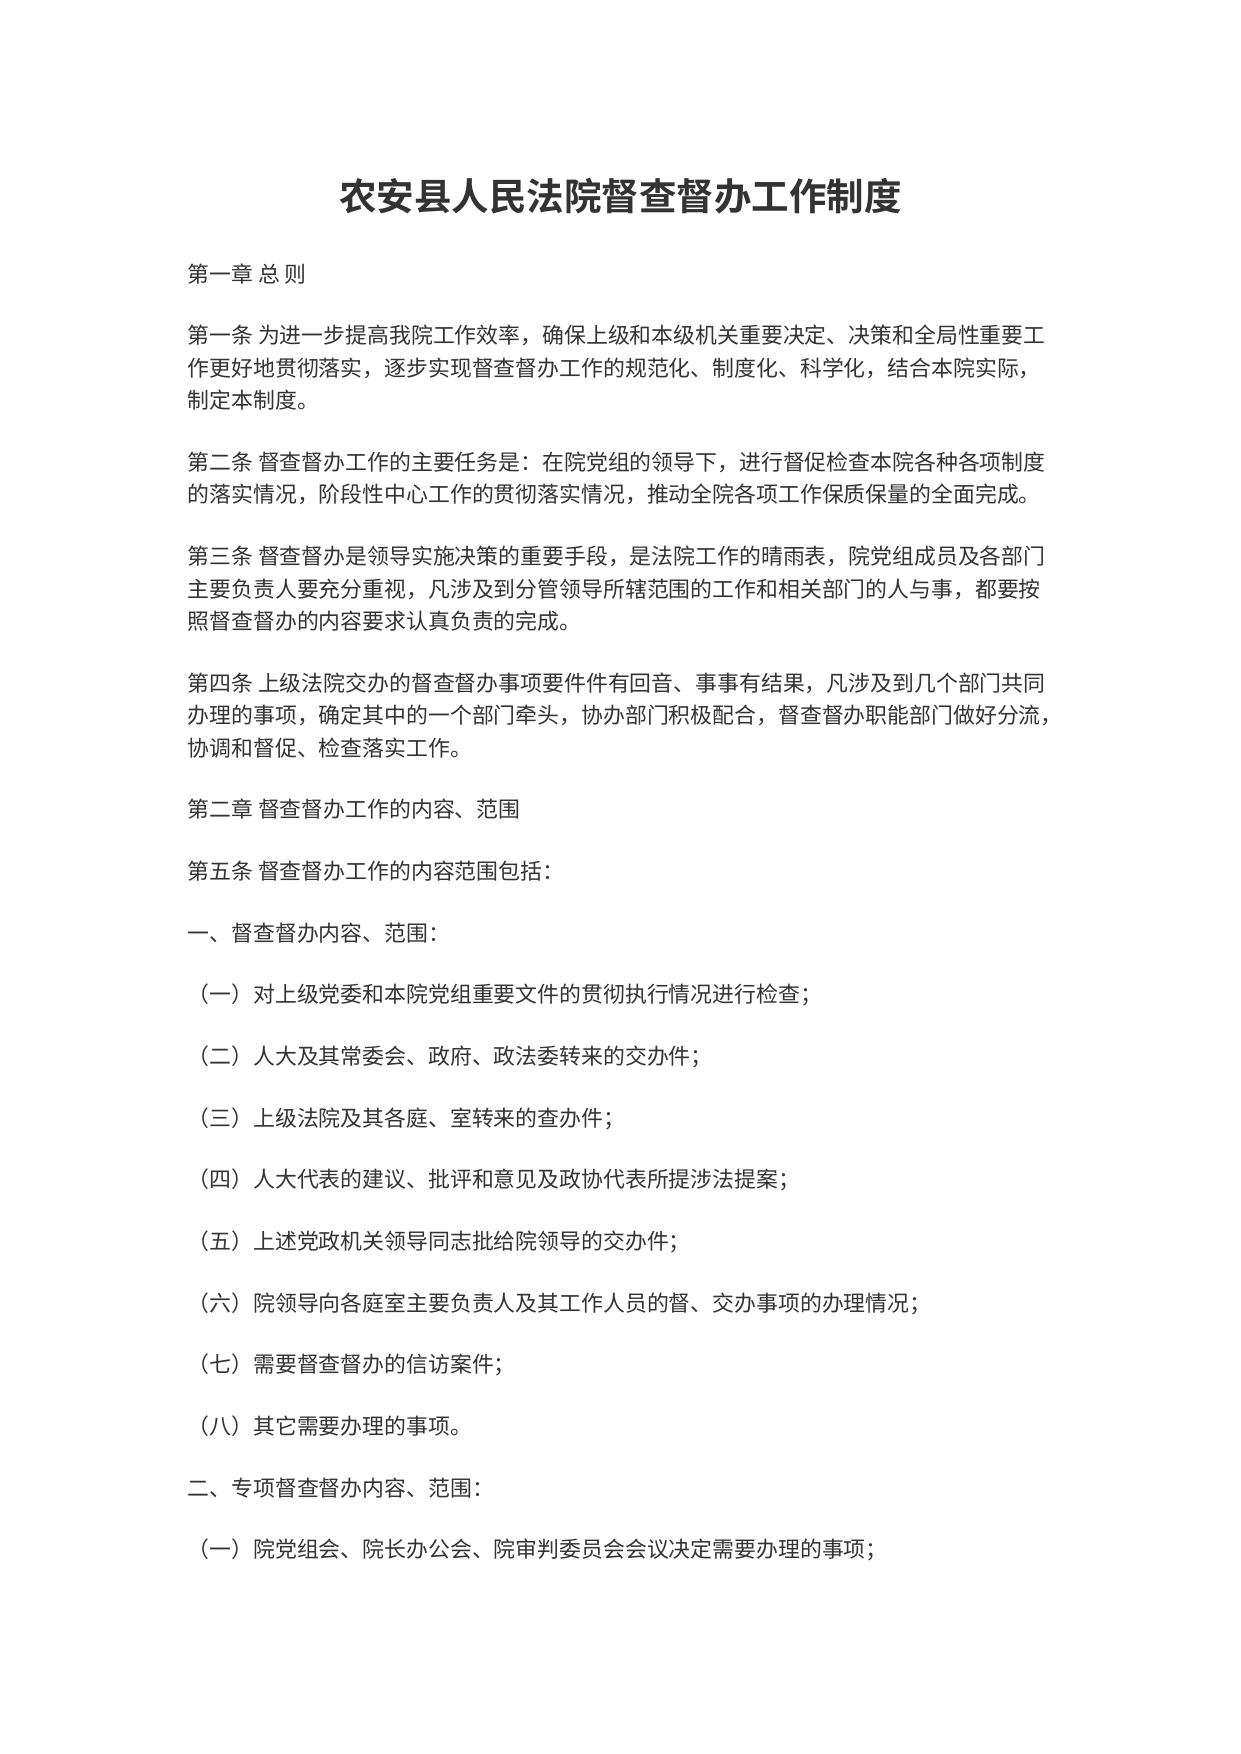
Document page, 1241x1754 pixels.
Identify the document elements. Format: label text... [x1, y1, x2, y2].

text 第三条 督查督办是领导实施决策的重要手段，是法院工作的晴雨表，院党组成员及各部门主要负责人要充分重视，凡涉及到分管领导所辖范围的工作和相关部门的人与事，都要按照督查督办的内容要求认真负责的完成。 [187, 539, 1053, 636]
text 第四条 上级法院交办的督查督办事项要件件有回音、事事有结果，凡涉及到几个部门共同办理的事项，确定其中的一个部门牵头，协办部门积极配合，督查督办职能部门做好分流，协调和督促、检查落实工作。 [187, 665, 1053, 763]
text 一、督查督办内容、范围： [187, 915, 1053, 948]
text （四）人大代表的建议、批评和意见及政协代表所提涉法提案； [187, 1162, 1053, 1194]
text 第二章 督查督办工作的内容、范围 [187, 792, 1053, 824]
text （一）院党组会、院长办公会、院审判委员会会议决定需要办理的事项； [187, 1532, 1053, 1564]
text （八）其它需要办理的事项。 [187, 1409, 1053, 1441]
text （五）上述党政机关领导同志批给院领导的交办件； [187, 1224, 1053, 1256]
text 农安县人民法院督查督办工作制度 [187, 162, 1053, 227]
text （六）院领导向各庭室主要负责人及其工作人员的督、交办事项的办理情况； [187, 1285, 1053, 1318]
text （七）需要督查督办的信访案件； [187, 1347, 1053, 1379]
text 第五条 督查督办工作的内容范围包括： [187, 854, 1053, 886]
text 二、专项督查督办内容、范围： [187, 1470, 1053, 1503]
text 第二条 督查督办工作的主要任务是：在院党组的领导下，进行督促检查本院各种各项制度的落实情况，阶段性中心工作的贯彻落实情况，推动全院各项工作保质保量的全面完成。 [187, 444, 1053, 509]
text （三）上级法院及其各庭、室转来的查办件； [187, 1100, 1053, 1133]
text 第一章 总 则 [187, 256, 1053, 289]
text （二）人大及其常委会、政府、政法委转来的交办件； [187, 1039, 1053, 1071]
text （一）对上级党委和本院党组重要文件的贯彻执行情况进行检查； [187, 977, 1053, 1009]
text 第一条 为进一步提高我院工作效率，确保上级和本级机关重要决定、决策和全局性重要工作更好地贯彻落实，逐步实现督查督办工作的规范化、制度化、科学化，结合本院实际，制定本制度。 [187, 318, 1053, 415]
